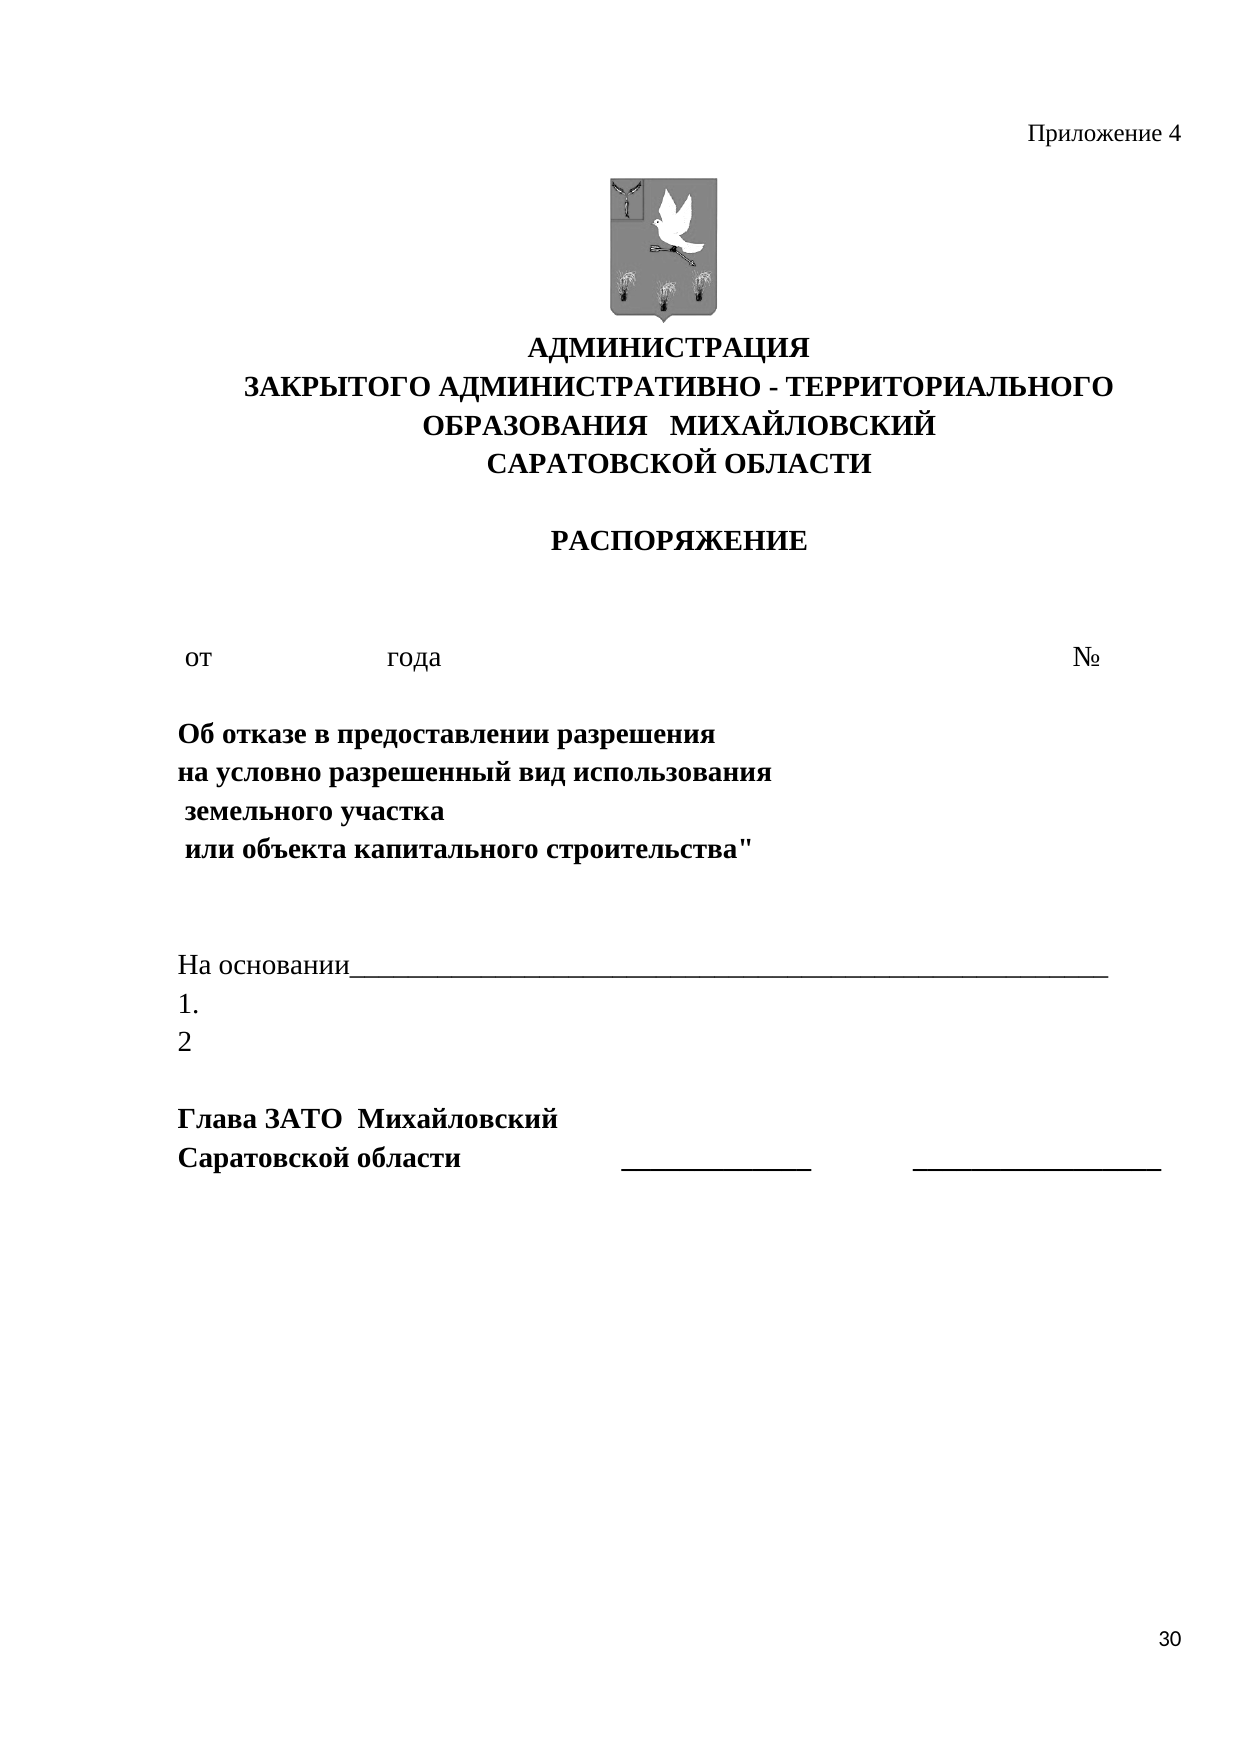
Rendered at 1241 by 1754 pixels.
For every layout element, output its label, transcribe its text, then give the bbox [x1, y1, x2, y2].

text Об отказе в предоставлении разрешения [177, 716, 1181, 749]
text или объекта капитального строительства" [177, 832, 1181, 865]
text Глава ЗАТО Михайловский Саратовской области _____________ _________________ [177, 1101, 1181, 1173]
text 2 [177, 1024, 1181, 1058]
text ЗАКРЫТОГО АДМИНИСТРАТИВНО - ТЕРРИТОРИАЛЬНОГО ОБРАЗОВАНИЯ МИХАЙЛОВСКИЙ [177, 369, 1181, 441]
text земельного участка [177, 793, 1181, 827]
text на условно разрешенный вид использования [177, 754, 1181, 788]
text На основании____________________________________________________ [177, 947, 1181, 981]
text от года № [177, 639, 1181, 672]
text Приложение 4 [177, 118, 1181, 147]
text АДМИНИСТРАЦИЯ [177, 209, 1181, 364]
text САРАТОВСКОЙ ОБЛАСТИ [177, 446, 1181, 480]
text 1. [177, 986, 1181, 1019]
text РАСПОРЯЖЕНИЕ [177, 523, 1181, 557]
